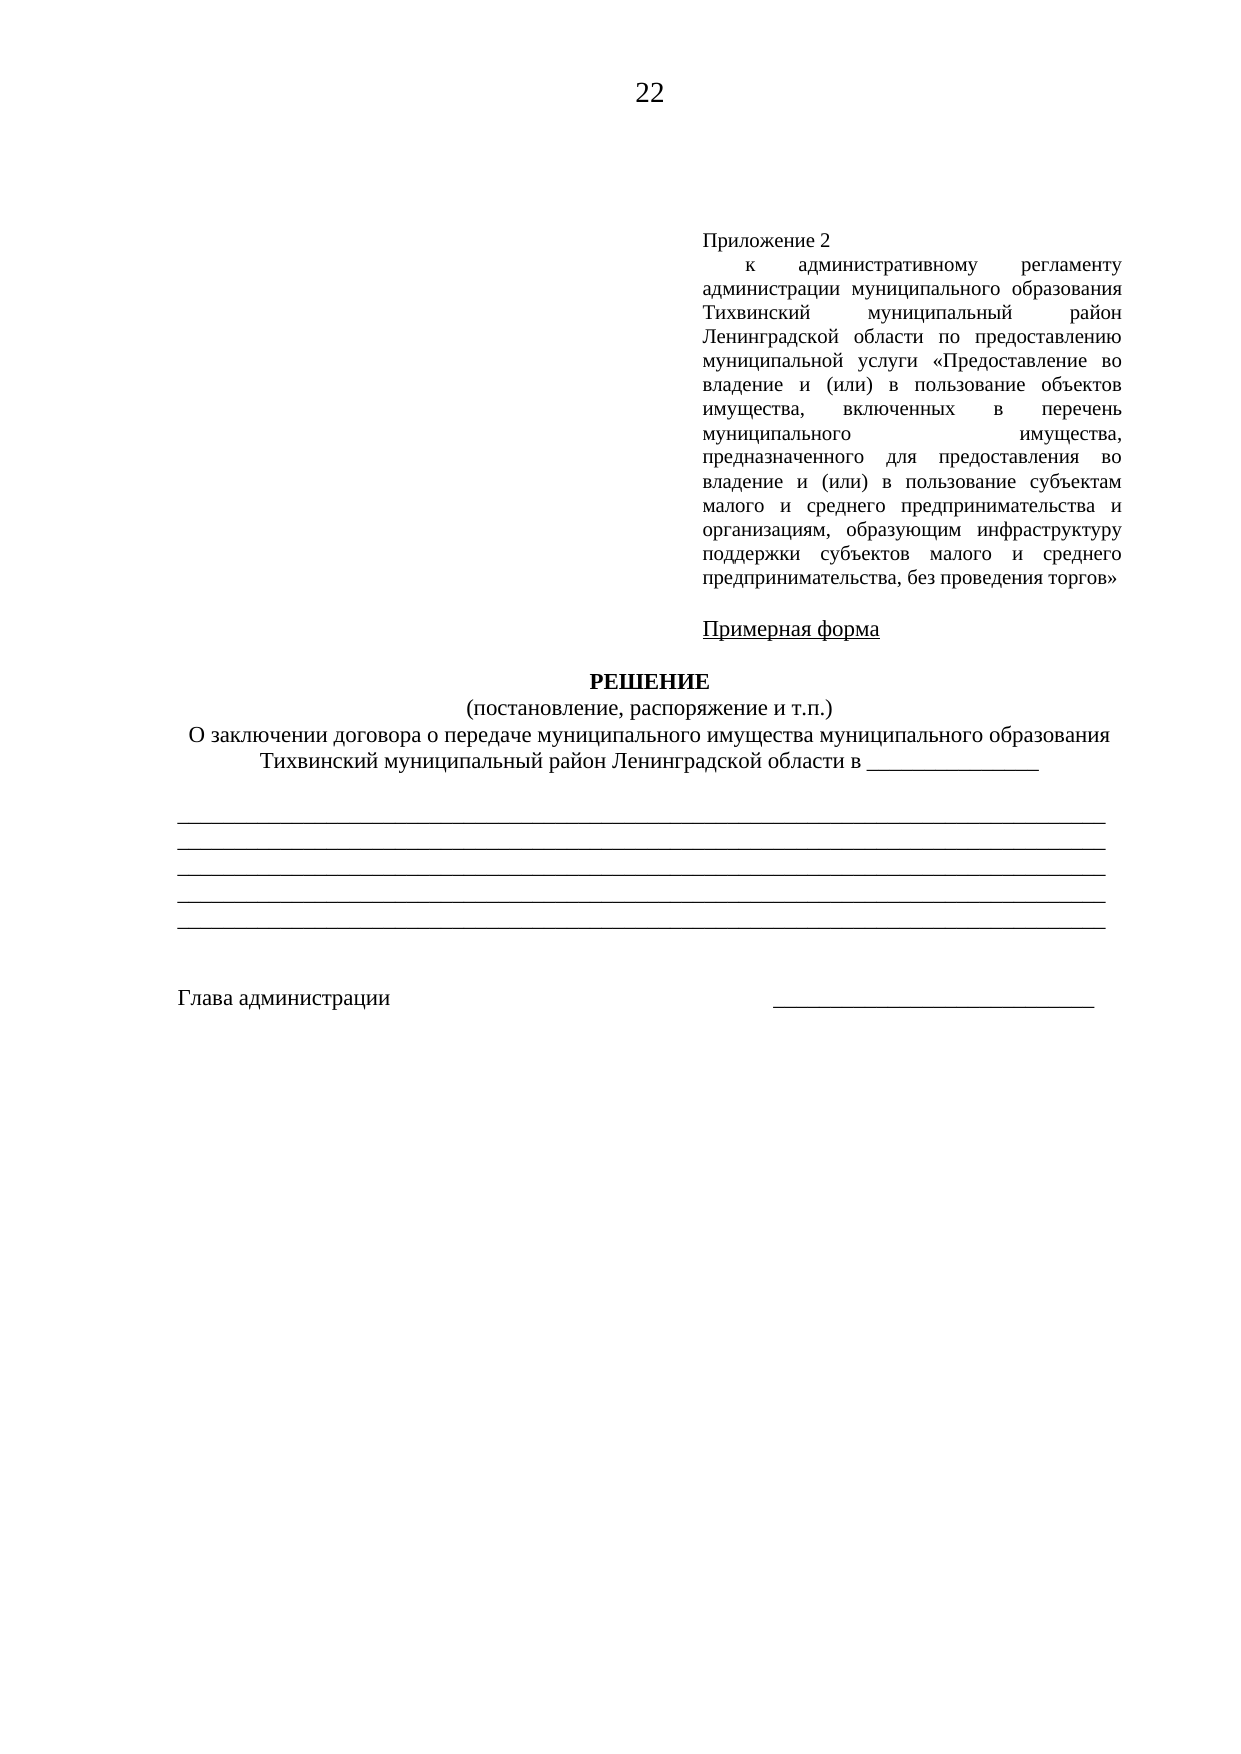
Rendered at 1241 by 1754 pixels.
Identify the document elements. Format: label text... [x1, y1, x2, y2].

text _________________________________________________________________________________ [177, 905, 1122, 931]
text _________________________________________________________________________________ [177, 826, 1122, 852]
text _________________________________________________________________________________ [177, 800, 1122, 826]
text _________________________________________________________________________________ [177, 852, 1122, 879]
text _________________________________________________________________________________ [177, 879, 1122, 905]
text Приложение 2 [702, 228, 1122, 252]
text Примерная форма [702, 615, 1122, 642]
text РЕШЕНИЕ [177, 668, 1122, 694]
text (постановление, распоряжение и т.п.) [177, 694, 1122, 721]
text О заключении договора о передаче муниципального имущества муниципального образования Тихвинский муниципальный район Ленинградской области в _______________ [177, 721, 1122, 773]
text Глава администрации ____________________________ [177, 984, 1122, 1011]
text к административному регламенту администрации муниципального образования Тихвинский муниципальный район Ленинградской области по предоставлению муниципальной услуги «Предоставление во владение и (или) в пользование объектов имущества, включенных в перечень муниципального имущества, предназначенного для предоставления во владение и (или) в пользование субъектам малого и среднего предпринимательства и организациям, образующим инфраструктуру поддержки субъектов малого и среднего предпринимательства, без проведения торгов» [702, 252, 1122, 589]
